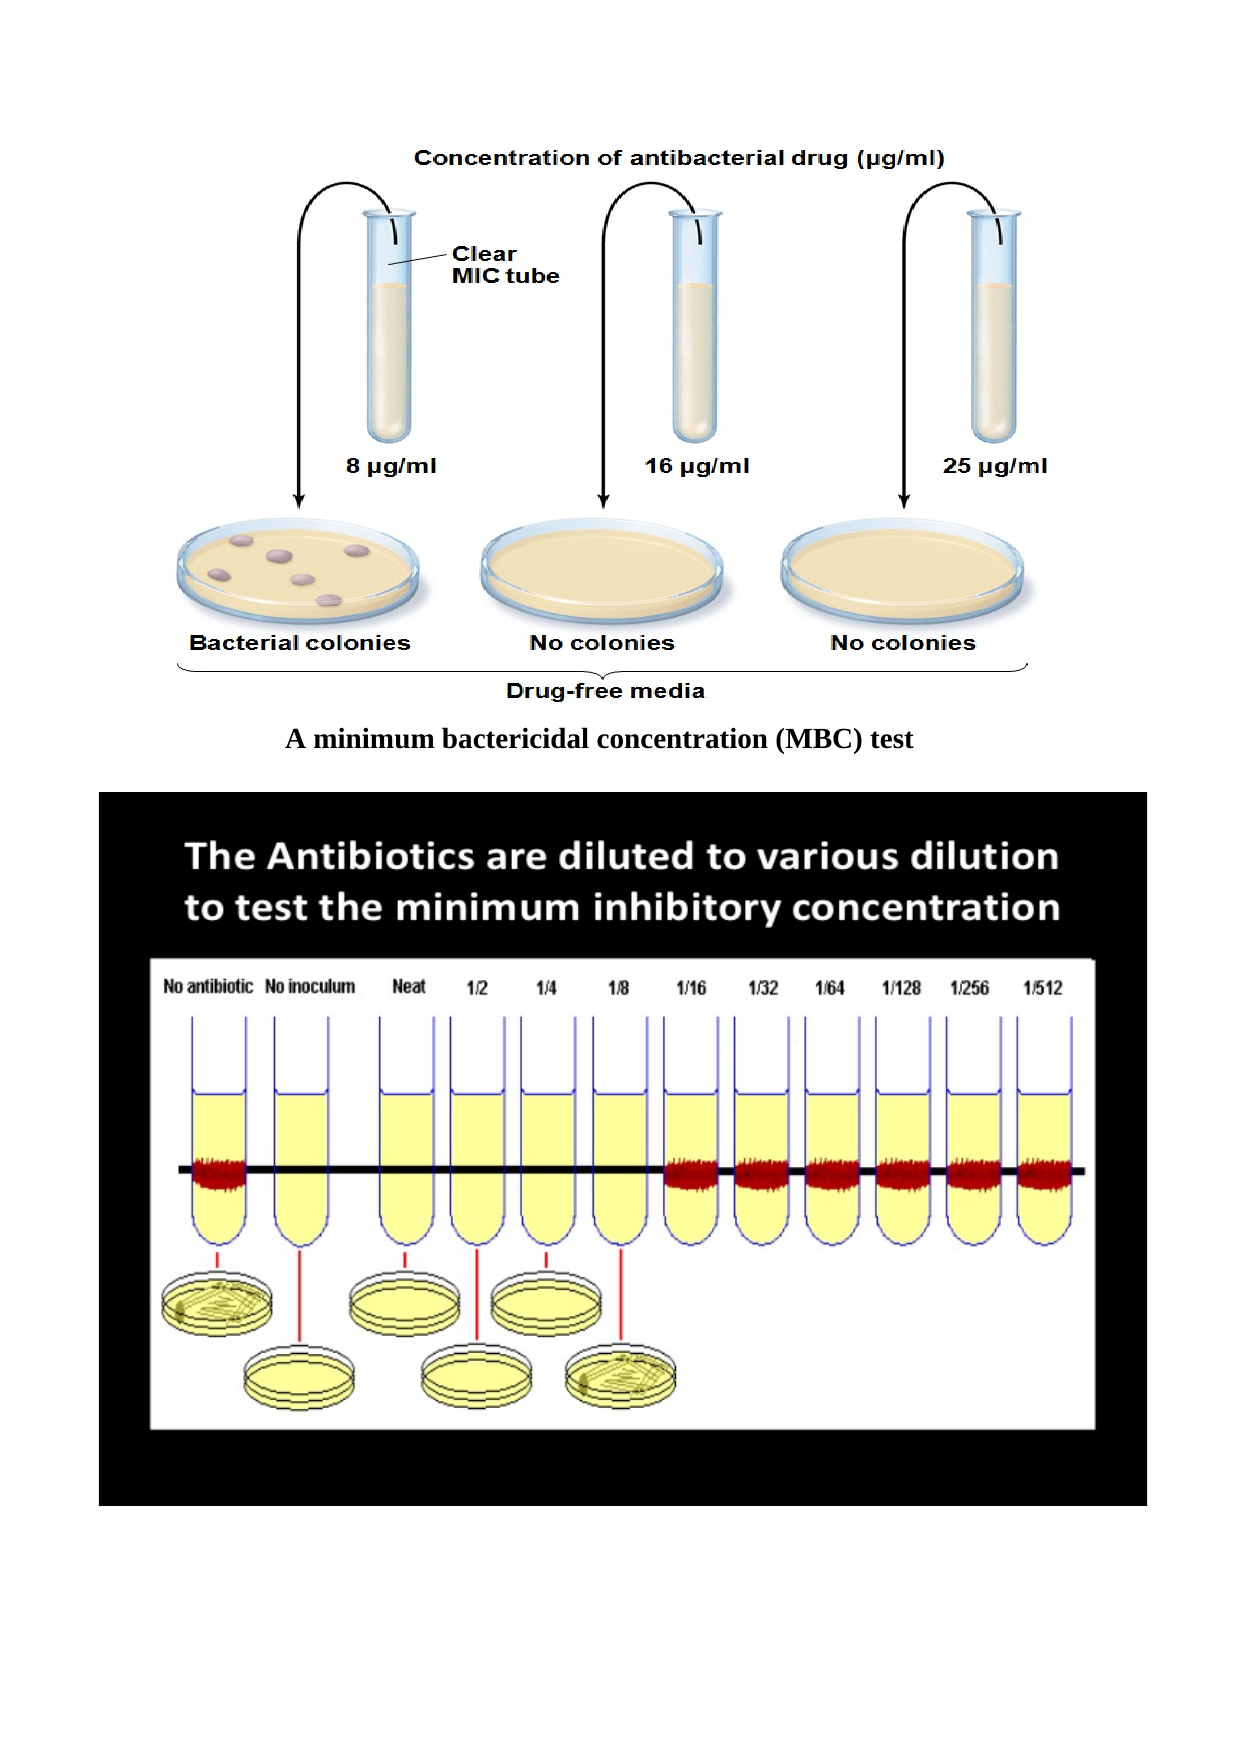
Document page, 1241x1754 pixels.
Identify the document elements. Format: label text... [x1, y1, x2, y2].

picture [98, 792, 1148, 1506]
picture [108, 150, 1091, 705]
